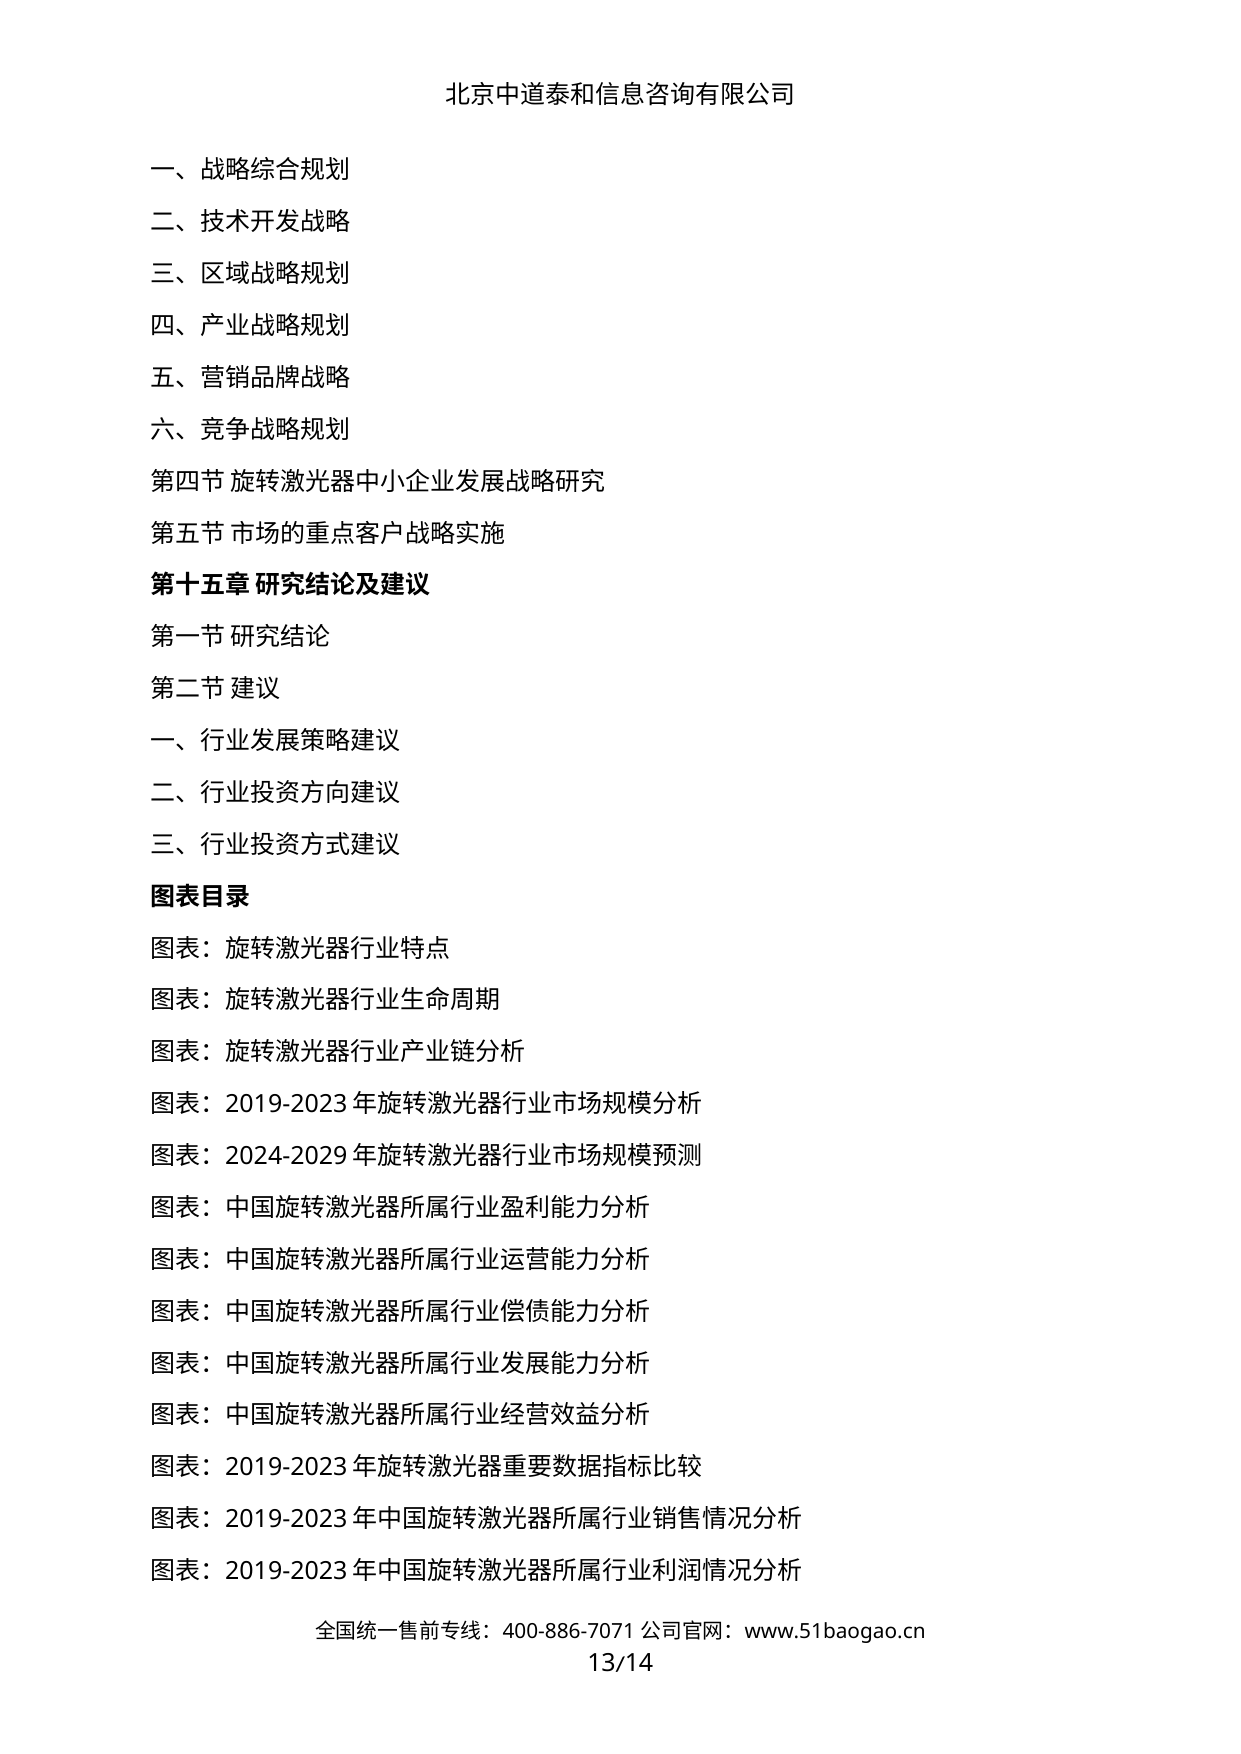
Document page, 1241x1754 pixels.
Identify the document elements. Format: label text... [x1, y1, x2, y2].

text 图表：中国旋转激光器所属行业运营能力分析 [150, 1239, 1090, 1276]
text 图表：中国旋转激光器所属行业偿债能力分析 [150, 1291, 1090, 1327]
text 图表：2019-2023年旋转激光器重要数据指标比较 [150, 1447, 1090, 1483]
text 四、产业战略规划 [150, 306, 1090, 342]
text 图表：2024-2029年旋转激光器行业市场规模预测 [150, 1136, 1090, 1172]
text 第二节 建议 [150, 669, 1090, 705]
text 一、战略综合规划 [150, 150, 1090, 186]
text 图表：2019-2023年旋转激光器行业市场规模分析 [150, 1084, 1090, 1120]
text 二、行业投资方向建议 [150, 772, 1090, 809]
text 一、行业发展策略建议 [150, 721, 1090, 757]
text 图表：旋转激光器行业特点 [150, 928, 1090, 964]
text 第十五章 研究结论及建议 [150, 565, 1090, 601]
text 图表：2019-2023年中国旋转激光器所属行业利润情况分析 [150, 1551, 1090, 1587]
text 图表：中国旋转激光器所属行业经营效益分析 [150, 1395, 1090, 1431]
text 五、营销品牌战略 [150, 357, 1090, 394]
text 第四节 旋转激光器中小企业发展战略研究 [150, 461, 1090, 497]
text 图表：旋转激光器行业产业链分析 [150, 1032, 1090, 1068]
text 图表：旋转激光器行业生命周期 [150, 980, 1090, 1016]
text 图表：2019-2023年中国旋转激光器所属行业销售情况分析 [150, 1499, 1090, 1535]
text 图表目录 [150, 876, 1090, 912]
text 三、行业投资方式建议 [150, 824, 1090, 861]
text 六、竞争战略规划 [150, 409, 1090, 446]
text 第一节 研究结论 [150, 617, 1090, 653]
text 图表：中国旋转激光器所属行业发展能力分析 [150, 1343, 1090, 1379]
text 图表：中国旋转激光器所属行业盈利能力分析 [150, 1187, 1090, 1224]
text 三、区域战略规划 [150, 254, 1090, 290]
text 第五节 市场的重点客户战略实施 [150, 513, 1090, 549]
text 二、技术开发战略 [150, 202, 1090, 238]
